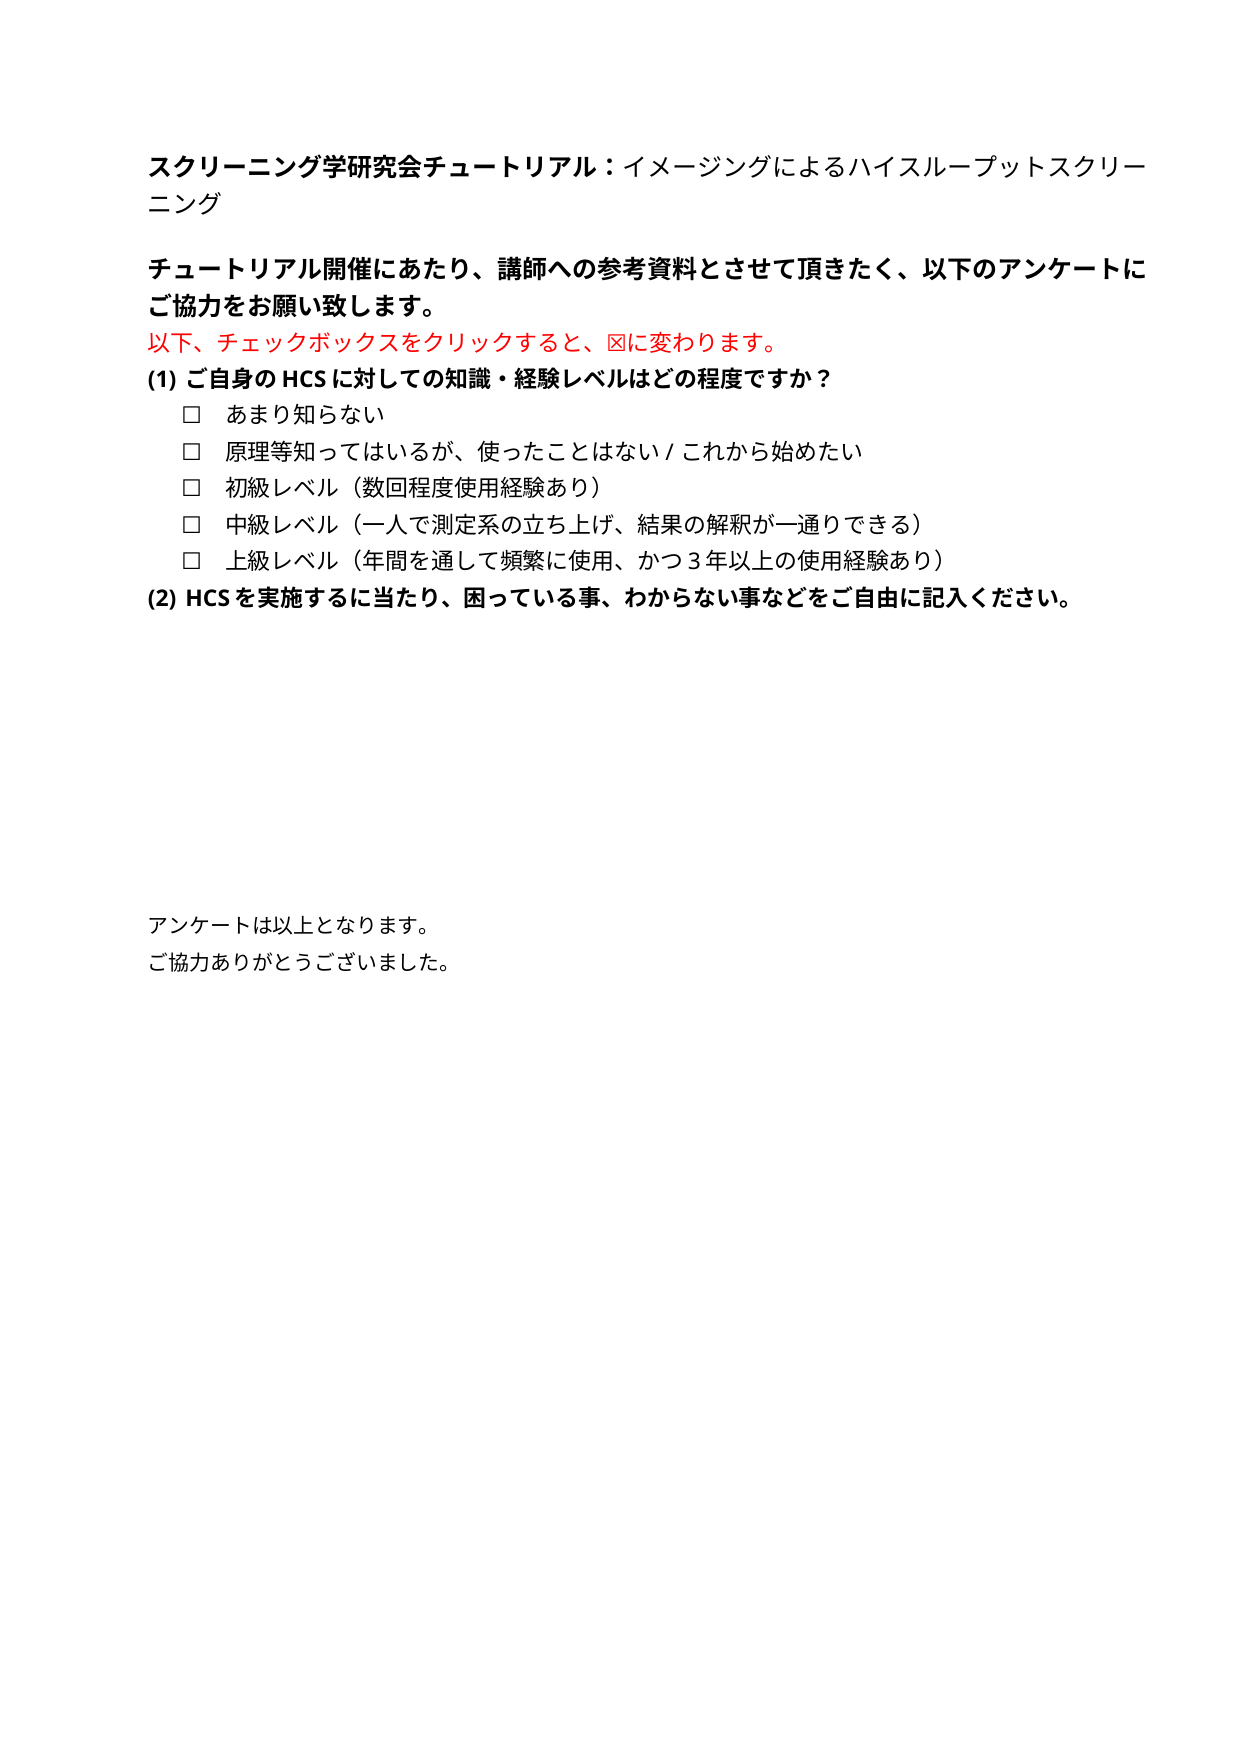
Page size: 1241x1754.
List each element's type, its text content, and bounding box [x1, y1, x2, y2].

subtitle スクリーニング学研究会チュートリアル：イメージングによるハイスループットスクリーニング [148, 148, 1152, 221]
list HCSを実施するに当たり、困っている事、わからない事などをご自由に記入ください。 [148, 578, 1152, 614]
text ご協力ありがとうございました。 [148, 943, 1152, 979]
list ご自身のHCSに対しての知識・経験レベルはどの程度ですか？ [148, 359, 1152, 396]
text 上級レベル（年間を通して頻繁に使用、かつ3年以上の使用経験あり） [181, 542, 1152, 578]
text 原理等知ってはいるが、使ったことはない / これから始めたい [181, 432, 1152, 469]
text 初級レベル（数回程度使用経験あり） [181, 469, 1152, 505]
text あまり知らない [181, 396, 1152, 432]
text 以下、チェックボックスをクリックすると、に変わります。 [148, 323, 1152, 359]
text アンケートは以上となります。 [148, 906, 1152, 943]
subtitle チュートリアル開催にあたり、講師への参考資料とさせて頂きたく、以下のアンケートにご協力をお願い致します。 [148, 250, 1152, 323]
text 中級レベル（一人で測定系の立ち上げ、結果の解釈が一通りできる） [181, 505, 1152, 542]
